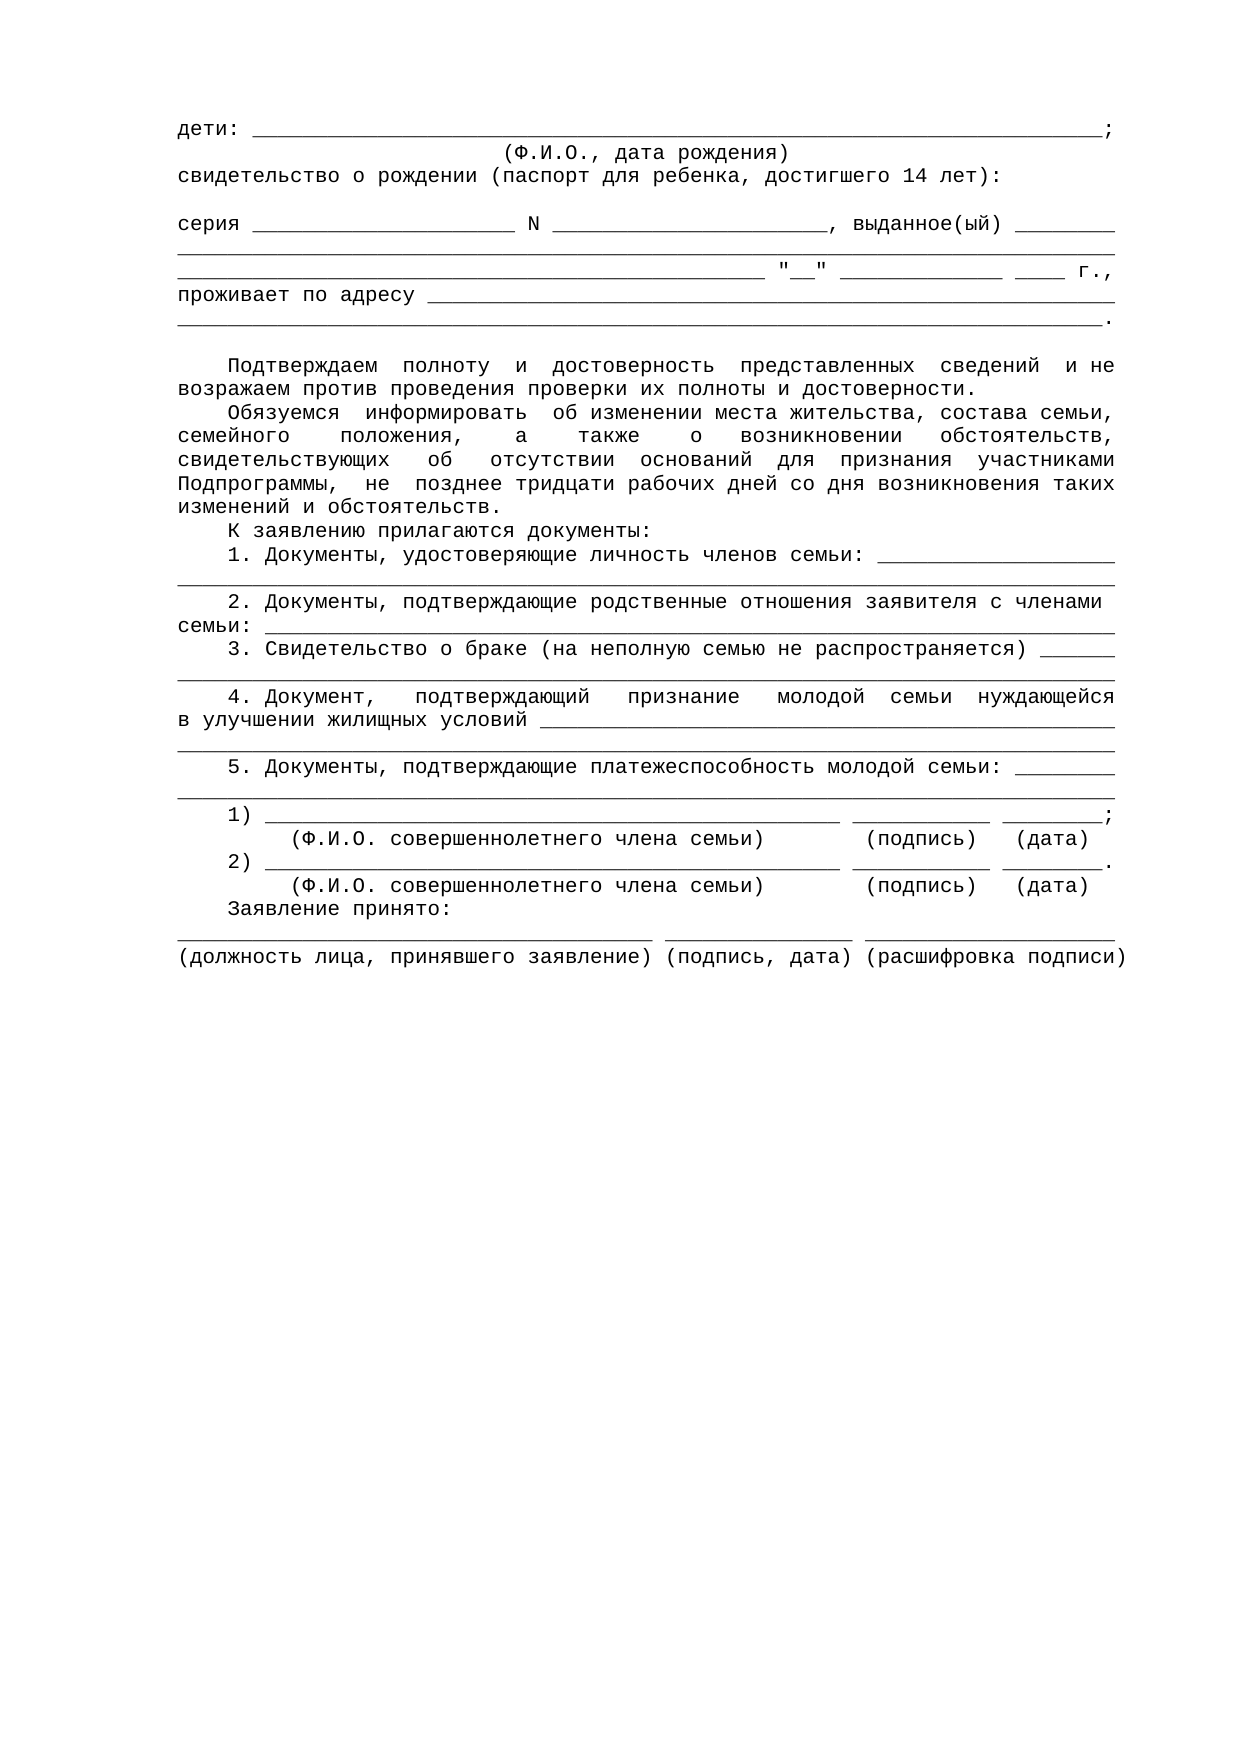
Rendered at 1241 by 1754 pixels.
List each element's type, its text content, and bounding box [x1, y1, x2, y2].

text проживает по адресу _______________________________________________________ [177, 284, 1152, 307]
text 1. Документы, удостоверяющие личность членов семьи: ___________________ [177, 544, 1152, 567]
text (Ф.И.О. совершеннолетнего члена семьи) (подпись) (дата) [177, 875, 1152, 898]
text К заявлению прилагаются документы: [177, 520, 1152, 544]
text Обязуемся информировать об изменении места жительства, состава семьи, [177, 402, 1152, 426]
text _______________________________________________ "__" _____________ ____ г., [177, 260, 1152, 284]
text 1) ______________________________________________ ___________ ________; [177, 804, 1152, 827]
text 5. Документы, подтверждающие платежеспособность молодой семьи: ________ [177, 757, 1152, 780]
text Заявление принято: [177, 898, 1152, 922]
text ___________________________________________________________________________ [177, 780, 1152, 804]
text 2) ______________________________________________ ___________ ________. [177, 851, 1152, 875]
text Подтверждаем полноту и достоверность представленных сведений и не [177, 354, 1152, 378]
text ___________________________________________________________________________ [177, 567, 1152, 591]
text в улучшении жилищных условий ______________________________________________ [177, 709, 1152, 733]
text ___________________________________________________________________________ [177, 733, 1152, 757]
text серия _____________________ N ______________________, выданное(ый) ________ [177, 213, 1152, 236]
text __________________________________________________________________________. [177, 307, 1152, 331]
text ___________________________________________________________________________ [177, 662, 1152, 686]
text дети: ____________________________________________________________________; [177, 118, 1152, 142]
text (должность лица, принявшего заявление) (подпись, дата) (расшифровка подписи) [177, 946, 1152, 969]
text возражаем против проведения проверки их полноты и достоверности. [177, 378, 1152, 402]
text семьи: ____________________________________________________________________ [177, 615, 1152, 638]
text (Ф.И.О. совершеннолетнего члена семьи) (подпись) (дата) [177, 827, 1152, 851]
text ______________________________________ _______________ ____________________ [177, 922, 1152, 946]
text ___________________________________________________________________________ [177, 236, 1152, 260]
text (Ф.И.О., дата рождения) [177, 142, 1152, 165]
text свидетельствующих об отсутствии оснований для признания участниками [177, 449, 1152, 473]
text свидетельство о рождении (паспорт для ребенка, достигшего 14 лет): [177, 165, 1152, 189]
text 3. Свидетельство о браке (на неполную семью не распространяется) ______ [177, 638, 1152, 662]
text Подпрограммы, не позднее тридцати рабочих дней со дня возникновения таких [177, 473, 1152, 496]
text 4. Документ, подтверждающий признание молодой семьи нуждающейся [177, 686, 1152, 709]
text 2. Документы, подтверждающие родственные отношения заявителя с членами [177, 591, 1152, 615]
text семейного положения, а также о возникновении обстоятельств, [177, 426, 1152, 449]
text изменений и обстоятельств. [177, 496, 1152, 520]
